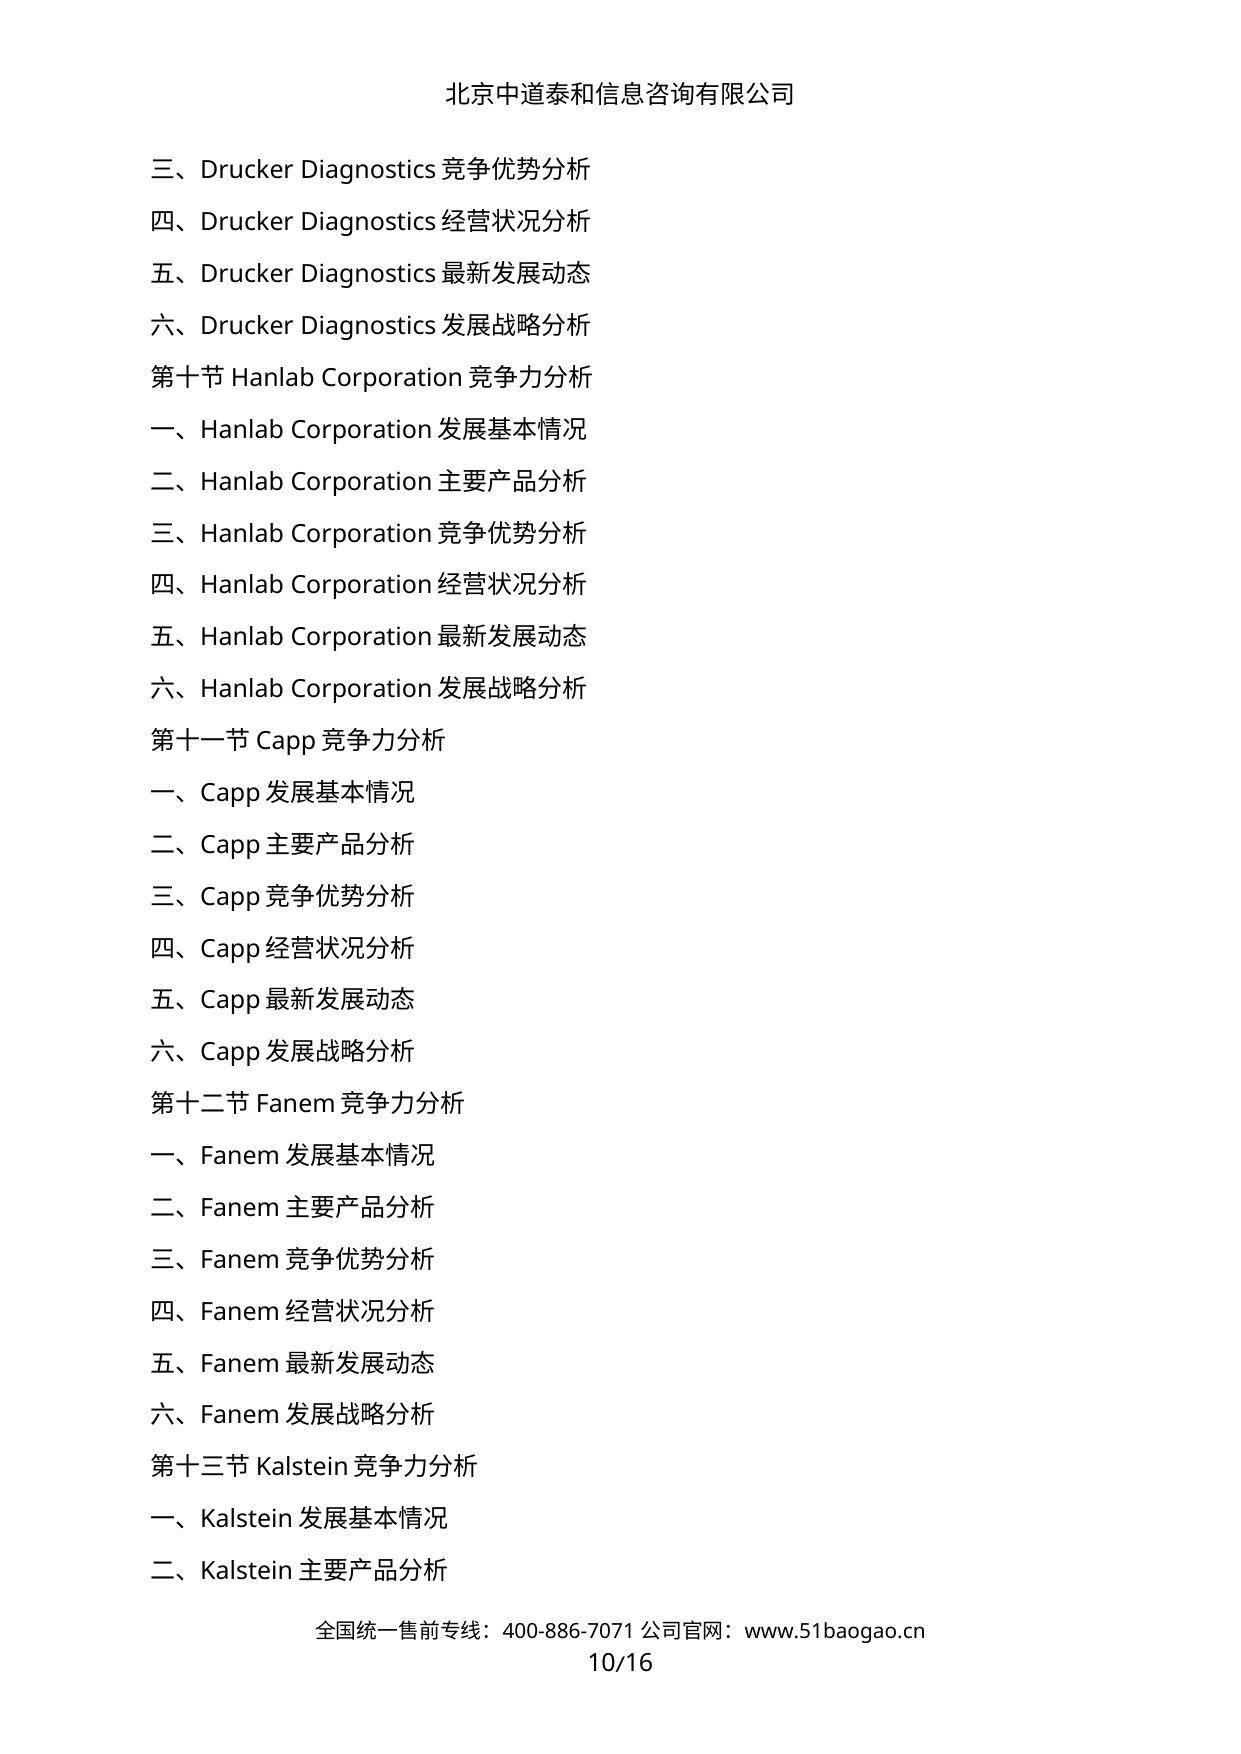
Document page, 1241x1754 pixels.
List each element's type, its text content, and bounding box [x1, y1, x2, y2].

text 四、Drucker Diagnostics经营状况分析 [150, 202, 1090, 238]
text 四、Fanem经营状况分析 [150, 1291, 1090, 1327]
text 六、Capp发展战略分析 [150, 1032, 1090, 1068]
text 第十三节 Kalstein竞争力分析 [150, 1447, 1090, 1483]
text 第十一节 Capp竞争力分析 [150, 721, 1090, 757]
text 五、Capp最新发展动态 [150, 980, 1090, 1016]
text 一、Capp发展基本情况 [150, 772, 1090, 809]
text 第十二节 Fanem竞争力分析 [150, 1084, 1090, 1120]
text 三、Drucker Diagnostics竞争优势分析 [150, 150, 1090, 186]
text 五、Hanlab Corporation最新发展动态 [150, 617, 1090, 653]
text 五、Fanem最新发展动态 [150, 1343, 1090, 1379]
text 六、Drucker Diagnostics发展战略分析 [150, 306, 1090, 342]
text 六、Fanem发展战略分析 [150, 1395, 1090, 1431]
text 五、Drucker Diagnostics最新发展动态 [150, 254, 1090, 290]
text 四、Capp经营状况分析 [150, 928, 1090, 964]
text 二、Capp主要产品分析 [150, 824, 1090, 861]
text 六、Hanlab Corporation发展战略分析 [150, 669, 1090, 705]
text 第十节 Hanlab Corporation竞争力分析 [150, 357, 1090, 394]
text 二、Fanem主要产品分析 [150, 1187, 1090, 1224]
text 三、Capp竞争优势分析 [150, 876, 1090, 912]
text 二、Kalstein主要产品分析 [150, 1551, 1090, 1587]
text 三、Hanlab Corporation竞争优势分析 [150, 513, 1090, 549]
text 四、Hanlab Corporation经营状况分析 [150, 565, 1090, 601]
text 三、Fanem竞争优势分析 [150, 1239, 1090, 1276]
text 一、Kalstein发展基本情况 [150, 1499, 1090, 1535]
text 一、Fanem发展基本情况 [150, 1136, 1090, 1172]
text 一、Hanlab Corporation发展基本情况 [150, 409, 1090, 446]
text 二、Hanlab Corporation主要产品分析 [150, 461, 1090, 497]
